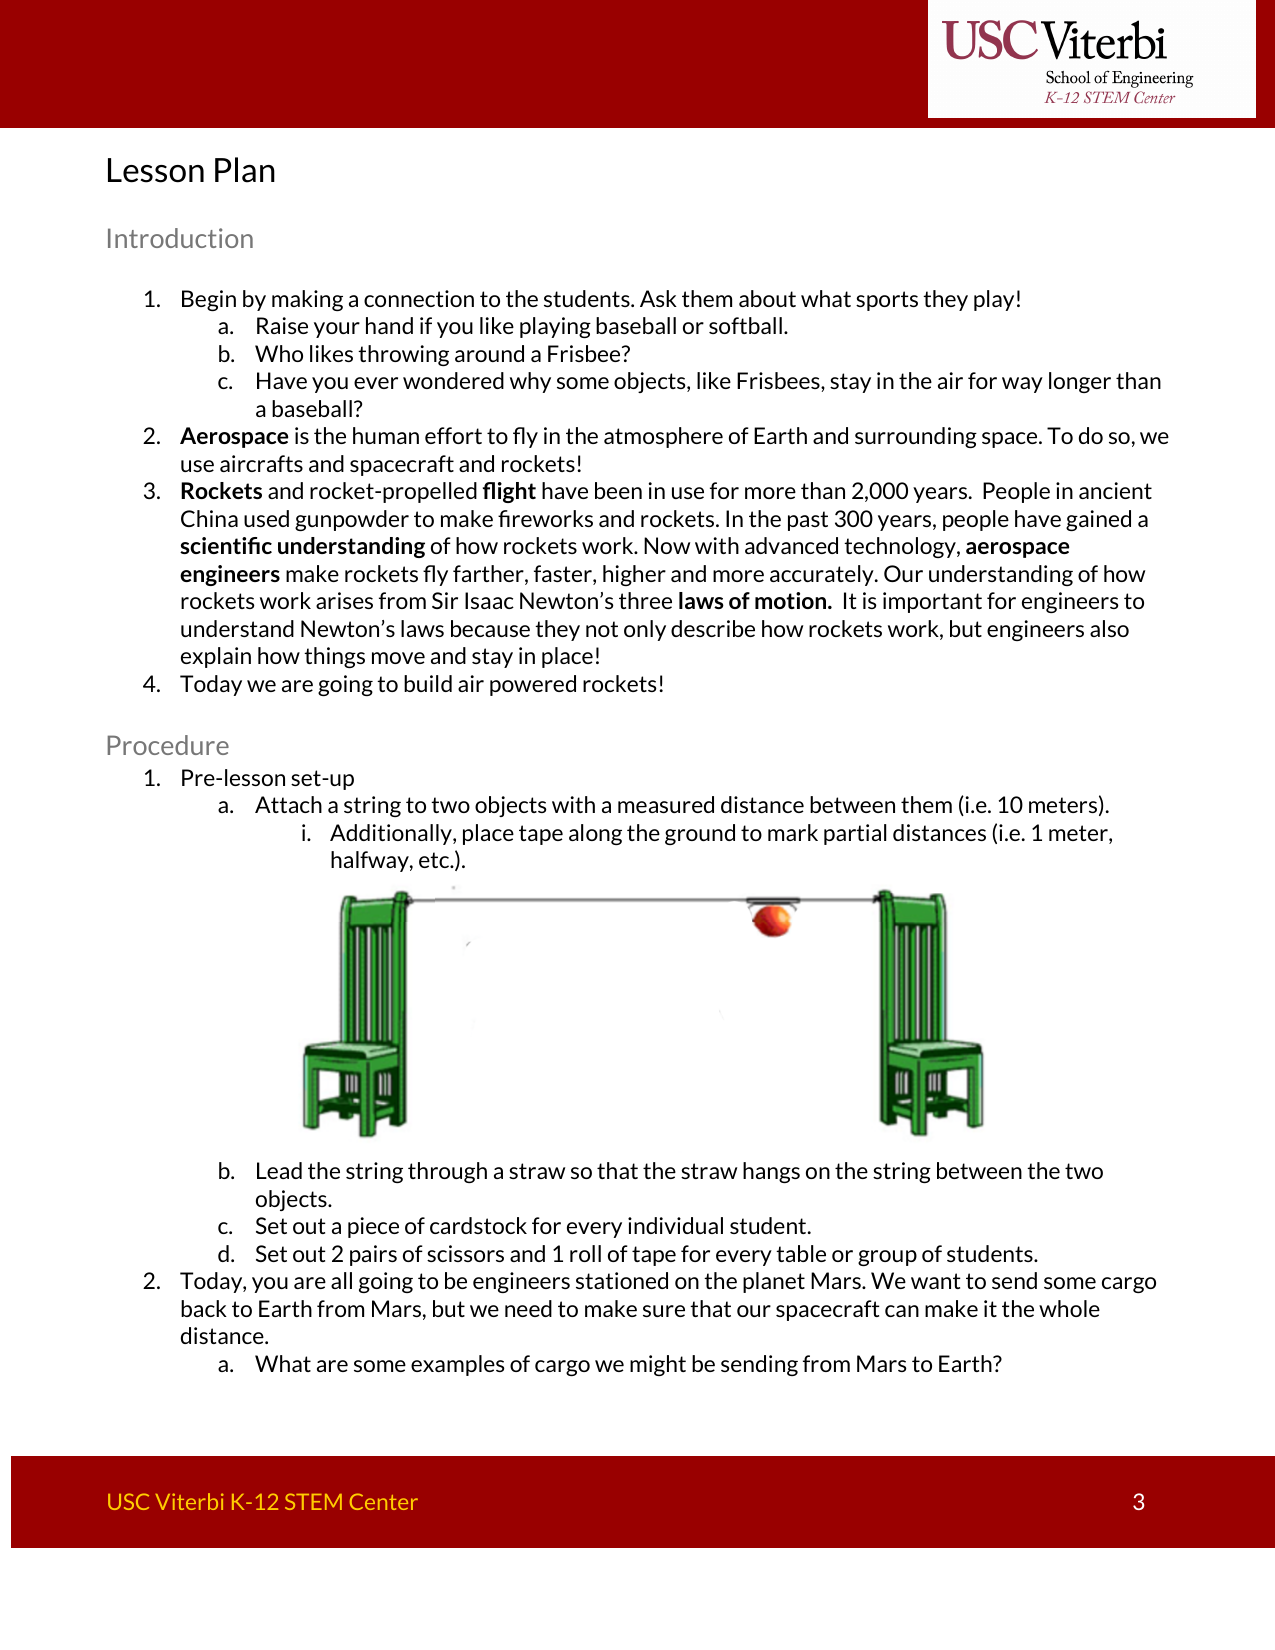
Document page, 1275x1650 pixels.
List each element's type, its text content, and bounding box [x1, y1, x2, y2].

list What are some examples of cargo we might be sending from Mars to Earth? [217, 1350, 1170, 1377]
list Pre-lesson set-up [142, 764, 1170, 791]
subtitle Introduction [105, 222, 1170, 255]
list Set out a piece of cardstock for every individual student. [217, 1212, 1170, 1240]
picture [928, 0, 1256, 118]
list Have you ever wondered why some objects, like Frisbees, stay in the air for way longer than a baseball? [217, 367, 1170, 422]
subtitle Lesson Plan [105, 150, 1170, 190]
list Raise your hand if you like playing baseball or softball. [217, 312, 1170, 340]
list Who likes throwing around a Frisbee? [217, 340, 1170, 367]
list Rockets and rocket-propelled flight have been in use for more than 2,000 years. People in ancient China used gunpowder to make fireworks and rockets. In the past 300 years, people have gained a scientific understanding of how rockets work. Now with advanced technology, aerospace engineers make rockets fly farther, faster, higher and more accurately. Our understanding of how rockets work arises from Sir Isaac Newton’s three laws of motion. It is important for engineers to understand Newton’s laws because they not only describe how rockets work, but engineers also explain how things move and stay in place! [142, 477, 1170, 670]
list Attach a string to two objects with a measured distance between them (i.e. 10 meters). [217, 791, 1170, 819]
subtitle Procedure [105, 729, 1170, 761]
picture [261, 873, 1014, 1158]
list Begin by making a connection to the students. Ask them about what sports they play! [142, 285, 1170, 312]
list Set out 2 pairs of scissors and 1 roll of tape for every table or group of students. [217, 1240, 1170, 1267]
list Additionally, place tape along the ground to mark partial distances (i.e. 1 meter, halfway, etc.). [311, 819, 1170, 874]
list Today, you are all going to be engineers stationed on the planet Mars. We want to send some cargo back to Earth from Mars, but we need to make sure that our spacecraft can make it the whole distance. [142, 1267, 1170, 1350]
list Lead the string through a straw so that the straw hangs on the string between the two objects. [217, 1157, 1170, 1212]
list Aerospace is the human effort to fly in the atmosphere of Earth and surrounding space. To do so, we use aircrafts and spacecraft and rockets! [142, 422, 1170, 477]
list Today we are going to build air powered rockets! [142, 670, 1170, 697]
